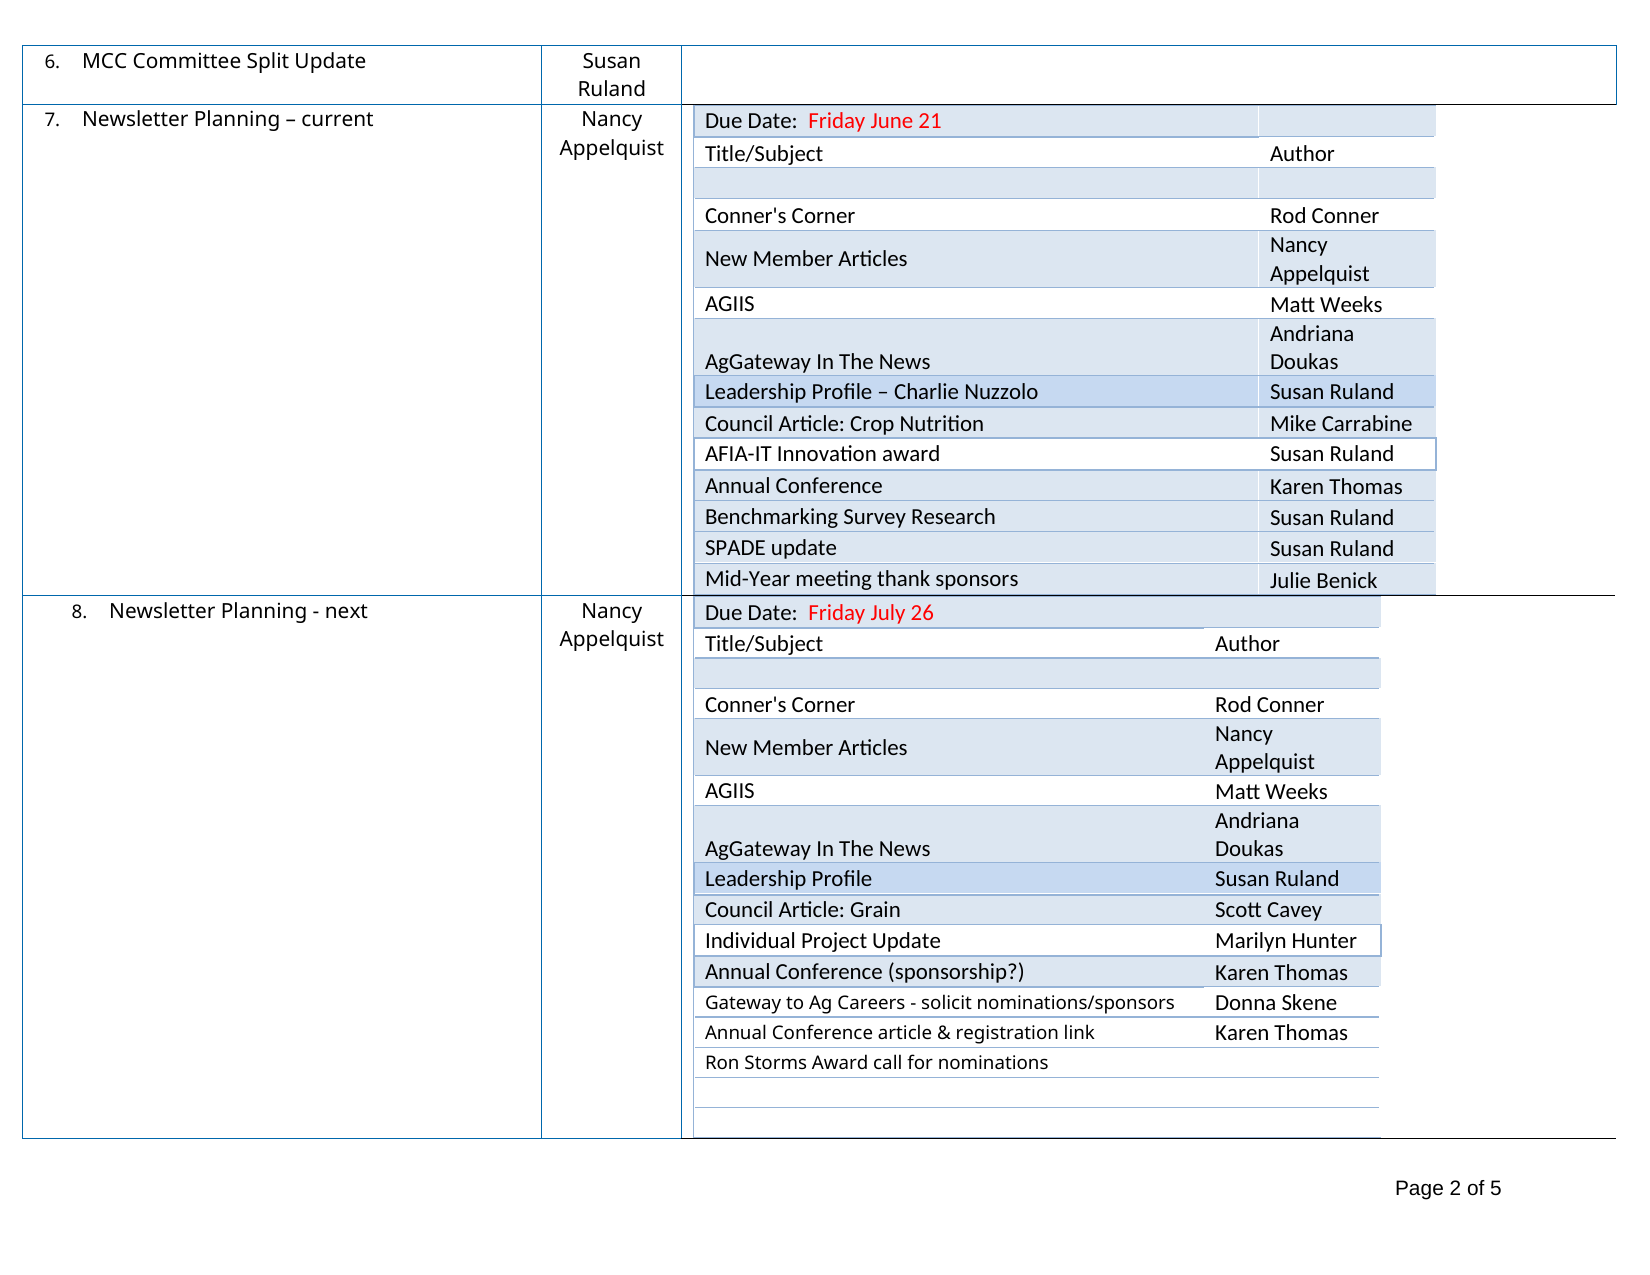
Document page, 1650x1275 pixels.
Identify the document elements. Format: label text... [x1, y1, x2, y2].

table_cell Newsletter Planning - next [23, 596, 541, 1138]
table_cell Nancy Appelquist [542, 105, 681, 595]
table_cell [694, 595, 1616, 1138]
table_cell MCC Committee Split Update [23, 46, 541, 103]
table_cell Newsletter Planning – current [23, 105, 541, 595]
table_cell [694, 105, 1616, 595]
table_cell Nancy Appelquist [542, 596, 681, 1138]
table_cell [682, 105, 693, 595]
table_cell [682, 46, 1616, 103]
table_cell Susan Ruland [542, 46, 681, 103]
table_cell [682, 596, 693, 1138]
